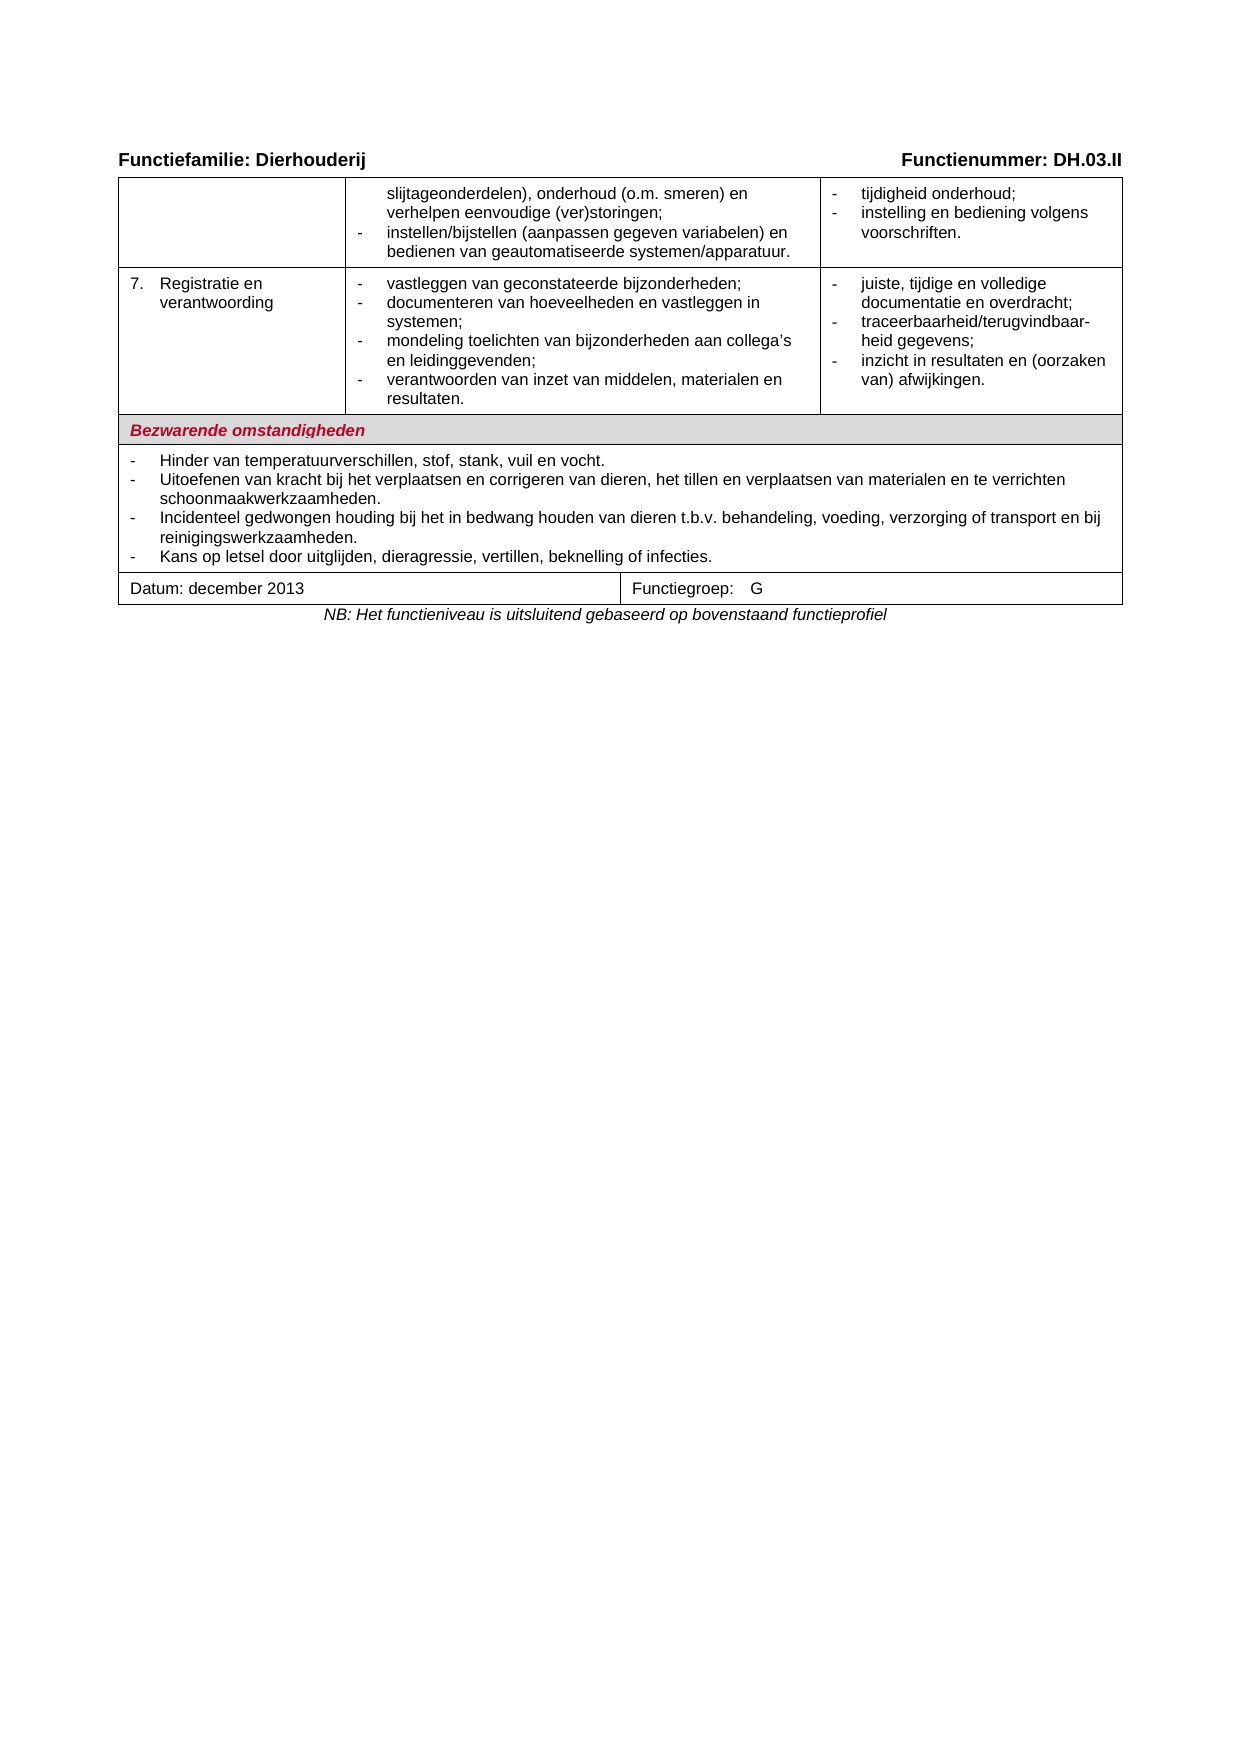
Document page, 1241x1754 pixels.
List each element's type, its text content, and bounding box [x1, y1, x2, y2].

table_cell 7. Registratie en verantwoording [119, 268, 345, 414]
table_cell Bezwarende omstandigheden [119, 415, 1122, 444]
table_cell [119, 178, 345, 267]
table_cell juiste, tijdige en volledige documentatie en overdracht; traceerbaarheid/terugvindbaar-heid gegevens; inzicht in resultaten en (oorzaken van) afwijkingen. [821, 268, 1122, 414]
table_cell - vastleggen van geconstateerde bijzonderheden; - documenteren van hoeveelheden en vastleggen in systemen; - mondeling toelichten van bijzonderheden aan collega’s en leidinggevenden; - verantwoorden van inzet van middelen, materialen en resultaten. [346, 268, 820, 414]
table_cell Functiegroep: G [621, 573, 1122, 604]
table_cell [821, 178, 1122, 267]
text NB: Het functieniveau is uitsluitend gebaseerd op bovenstaand functieprofiel [118, 605, 1092, 624]
table_cell - Hinder van temperatuurverschillen, stof, stank, vuil en vocht. - Uitoefenen van kracht bij het verplaatsen en corrigeren van dieren, het tillen en verplaatsen van materialen en te verrichten schoonmaakwerkzaamheden. - Incidenteel gedwongen houding bij het in bedwang houden van dieren t.b.v. behandeling, voeding, verzorging of transport en bij reinigingswerkzaamheden. - Kans op letsel door uitglijden, dieragressie, vertillen, beknelling of infecties. [119, 445, 1122, 572]
table_cell Datum: december 2013 [119, 573, 620, 604]
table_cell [346, 178, 820, 267]
